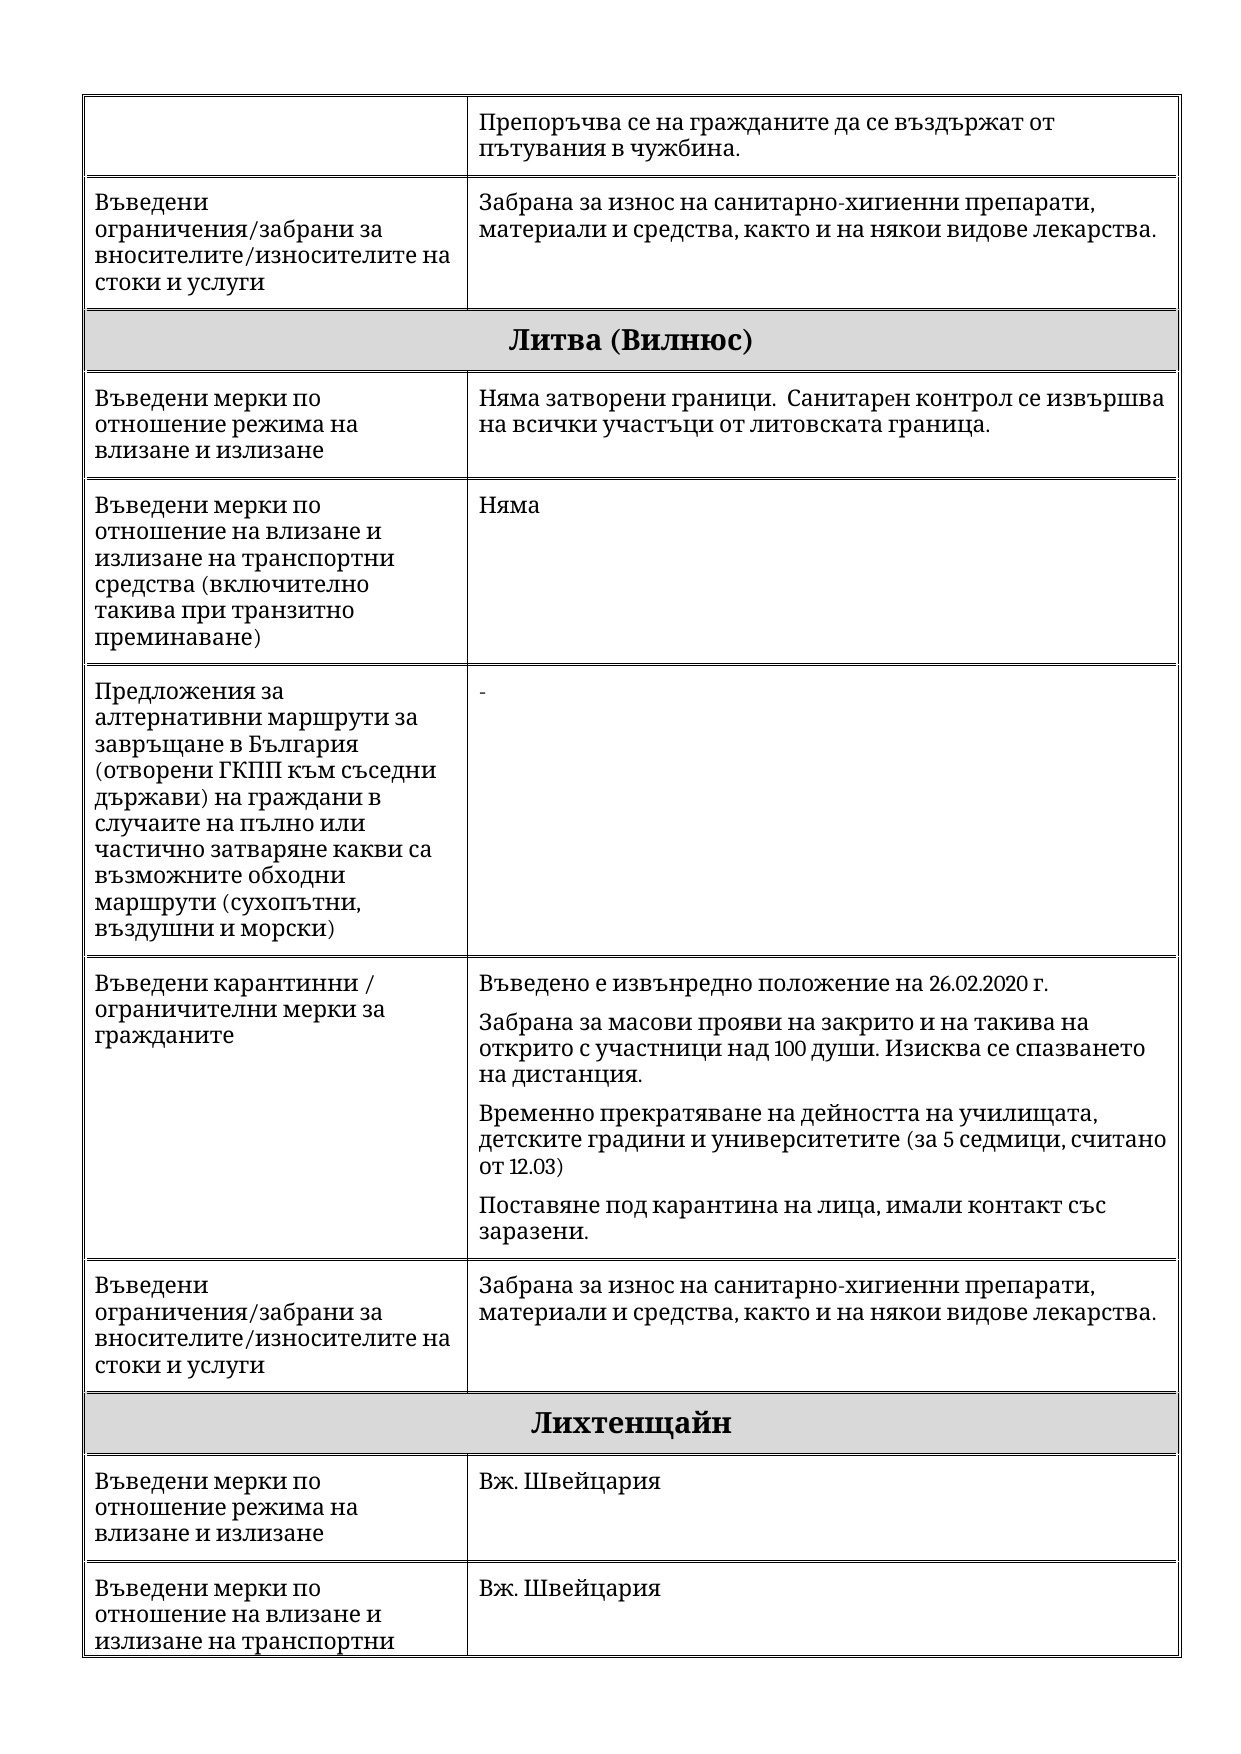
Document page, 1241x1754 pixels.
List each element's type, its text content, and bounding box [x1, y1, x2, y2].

table_cell - [468, 663, 1180, 955]
table_cell Вж. Швейцария [468, 1453, 1180, 1560]
table_cell Въведени мерки по отношение режима на влизане и излизане [85, 370, 467, 477]
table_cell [85, 97, 467, 174]
table_cell Предложения за алтернативни маршрути за завръщане в България (отворени ГКПП към съседни държави) на граждани в случаите на пълно или частично затваряне какви са възможните обходни маршрути (сухопътни, въздушни и морски) [83, 663, 467, 955]
table_cell Няма затворени граници. Санитарeн контрол се извършва на всички участъци от литовската граница. [468, 370, 1178, 477]
table_cell Въведени карантинни / ограничителни мерки за гражданите [83, 955, 467, 1258]
table_cell Въведени мерки по отношение режима на влизане и излизане [83, 1453, 467, 1560]
table_cell Въведено е извънредно положение на 26.02.2020 г. Забрана за масови прояви на закрито и на такива на открито с участници над 100 души. Изисква се спазването на дистанция. Временно прекратяване на дейността на училищата, детските градини и университетите (за 5 седмици, считано от 12.03) Поставяне под карантина на лица, имали контакт със заразени. [468, 955, 1180, 1258]
table_cell Въведени мерки по отношение на влизане и излизане на транспортни средства (включително такива при транзитно преминаване) [83, 477, 467, 663]
table_cell Няма [468, 477, 1180, 663]
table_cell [468, 97, 1178, 174]
table_cell Лихтенщайн [83, 1391, 1180, 1453]
table_cell Вж. Швейцария [468, 1560, 1180, 1655]
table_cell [83, 1560, 467, 1655]
table_cell Въведени ограничения/забрани за вносителите/износителите на стоки и услуги [85, 1258, 467, 1391]
table_cell Забрана за износ на санитарно-хигиенни препарати, материали и средства, както и на някои видове лекарства. [468, 175, 1178, 308]
table_cell Въведени ограничения/забрани за вносителите/износителите на стоки и услуги [85, 175, 467, 308]
table_cell Забрана за износ на санитарно-хигиенни препарати, материали и средства, както и на някои видове лекарства. [468, 1258, 1178, 1391]
table_cell Литва (Вилнюс) [83, 308, 1180, 370]
